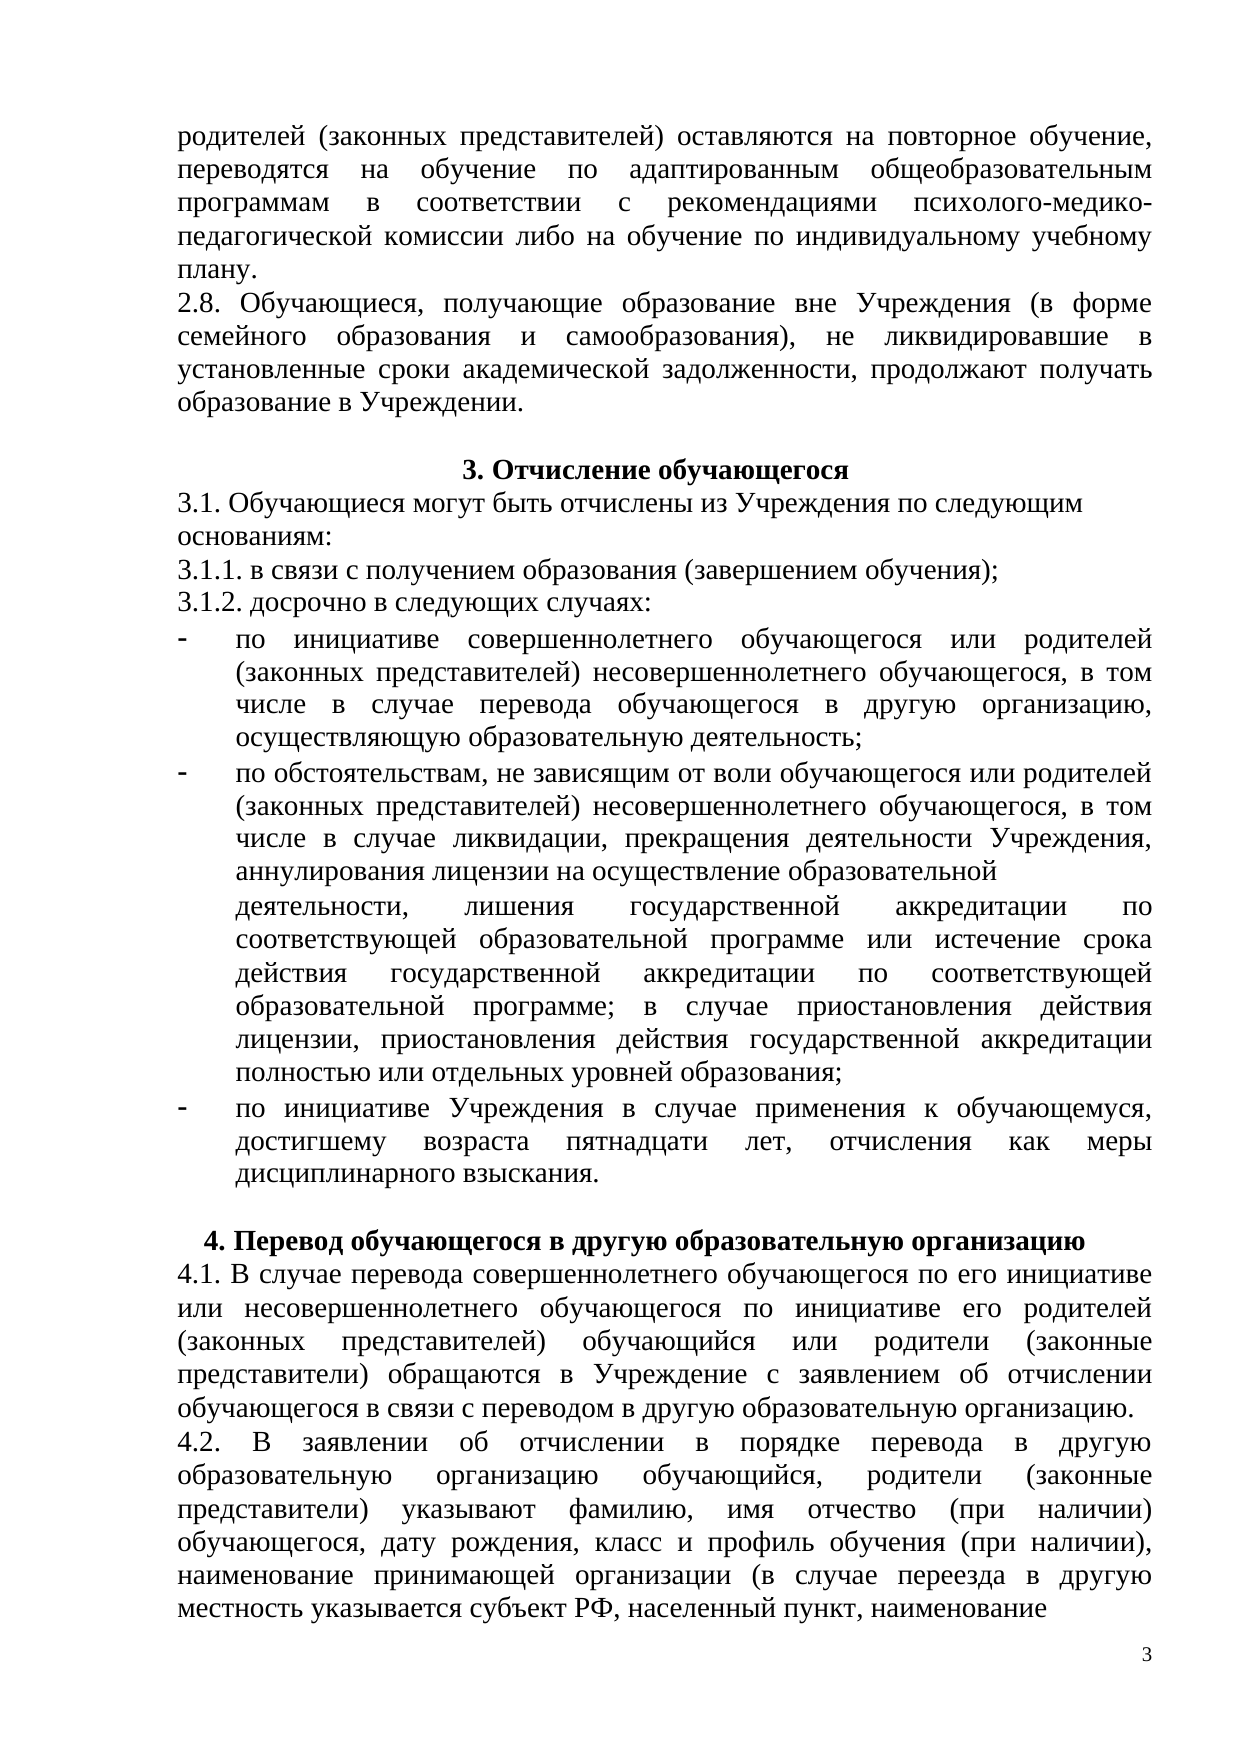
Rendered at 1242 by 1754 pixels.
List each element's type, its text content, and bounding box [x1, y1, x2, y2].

text 2.8. Обучающиеся, получающие образование вне Учреждения (в форме семейного образования и самообразования), не ликвидировавшие в установленные сроки академической задолженности, продолжают получать образование в Учреждении. [177, 286, 1153, 418]
list по инициативе совершеннолетнего обучающегося или родителей (законных представителей) несовершеннолетнего обучающегося, в том числе в случае перевода обучающегося в другую организацию, осуществляющую образовательную деятельность; [177, 622, 1153, 752]
text 4.2. В заявлении об отчислении в порядке перевода в другую образовательную организацию обучающийся, родители (законные представители) указывают фамилию, имя отчество (при наличии) обучающегося, дату рождения, класс и профиль обучения (при наличии), наименование принимающей организации (в случае переезда в другую местность указывается субъект РФ, населенный пункт, наименование [177, 1425, 1153, 1624]
text 3.1.1. в связи с получением образования (завершением обучения); [177, 552, 1153, 585]
list по инициативе Учреждения в случае применения к обучающемуся, достигшему возраста пятнадцати лет, отчисления как меры дисциплинарного взыскания. [177, 1092, 1153, 1188]
text 3.1. Обучающиеся могут быть отчислены из Учреждения по следующим основаниям: [177, 486, 1153, 551]
text деятельности, лишения государственной аккредитации по соответствующей образовательной программе или истечение срока действия государственной аккредитации по соответствующей образовательной программе; в случае приостановления действия лицензии, приостановления действия государственной аккредитации полностью или отдельных уровней образования; [235, 889, 1153, 1088]
list Отчисление обучающегося [462, 452, 1153, 486]
list по обстоятельствам, не зависящим от воли обучающегося или родителей (законных представителей) несовершеннолетнего обучающегося, в том числе в случае ликвидации, прекращения деятельности Учреждения, аннулирования лицензии на осуществление образовательной [177, 756, 1153, 887]
text родителей (законных представителей) оставляются на повторное обучение, переводятся на обучение по адаптированным общеобразовательным программам в соответствии с рекомендациями психолого-медико-педагогической комиссии либо на обучение по индивидуальному учебному плану. [177, 118, 1153, 284]
text 4.1. В случае перевода совершеннолетнего обучающегося по его инициативе или несовершеннолетнего обучающегося по инициативе его родителей (законных представителей) обучающийся или родители (законные представители) обращаются в Учреждение с заявлением об отчислении обучающегося в связи с переводом в другую образовательную организацию. [177, 1257, 1153, 1423]
text 3.1.2. досрочно в следующих случаях: [177, 585, 1153, 618]
list Перевод обучающегося в другую образовательную организацию [203, 1223, 1153, 1256]
